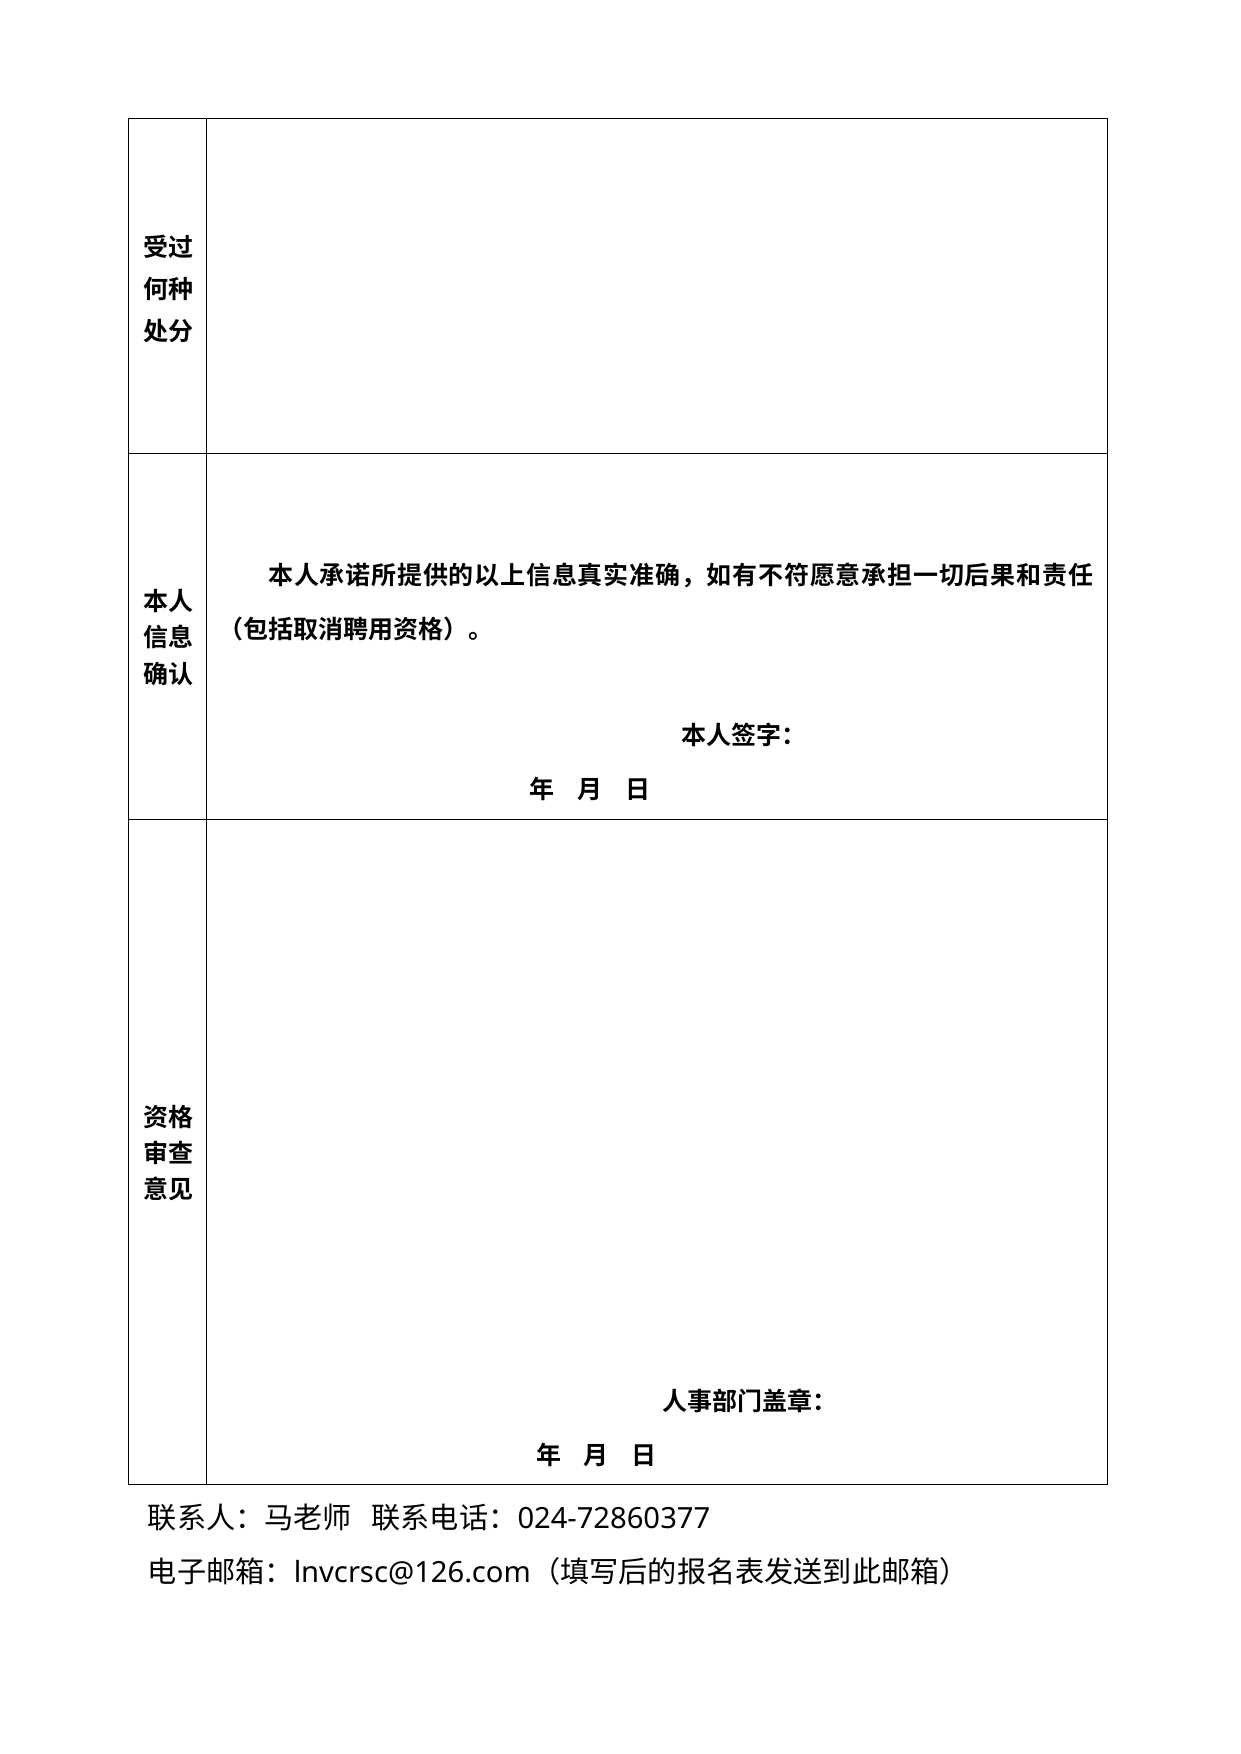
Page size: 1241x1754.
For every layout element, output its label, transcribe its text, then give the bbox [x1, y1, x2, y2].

table_cell 资格审查 意见 [129, 820, 206, 1484]
table_cell 本人承诺所提供的以上信息真实准确，如有不符愿意承担一切后果和责任（包括取消聘用资格）。 本人签字： 年 月 日 [207, 454, 1107, 818]
text 电子邮箱：lnvcrsc@126.com（填写后的报名表发送到此邮箱） [148, 1539, 1092, 1593]
table_cell 人事部门盖章： 年 月 日 [207, 820, 1107, 1484]
table_cell [207, 119, 1107, 452]
text 联系人：马老师 联系电话：024-72860377 [148, 1485, 1092, 1539]
table_cell 本人信息确认 [129, 454, 206, 818]
table_cell 受过何种处分 [129, 119, 206, 452]
